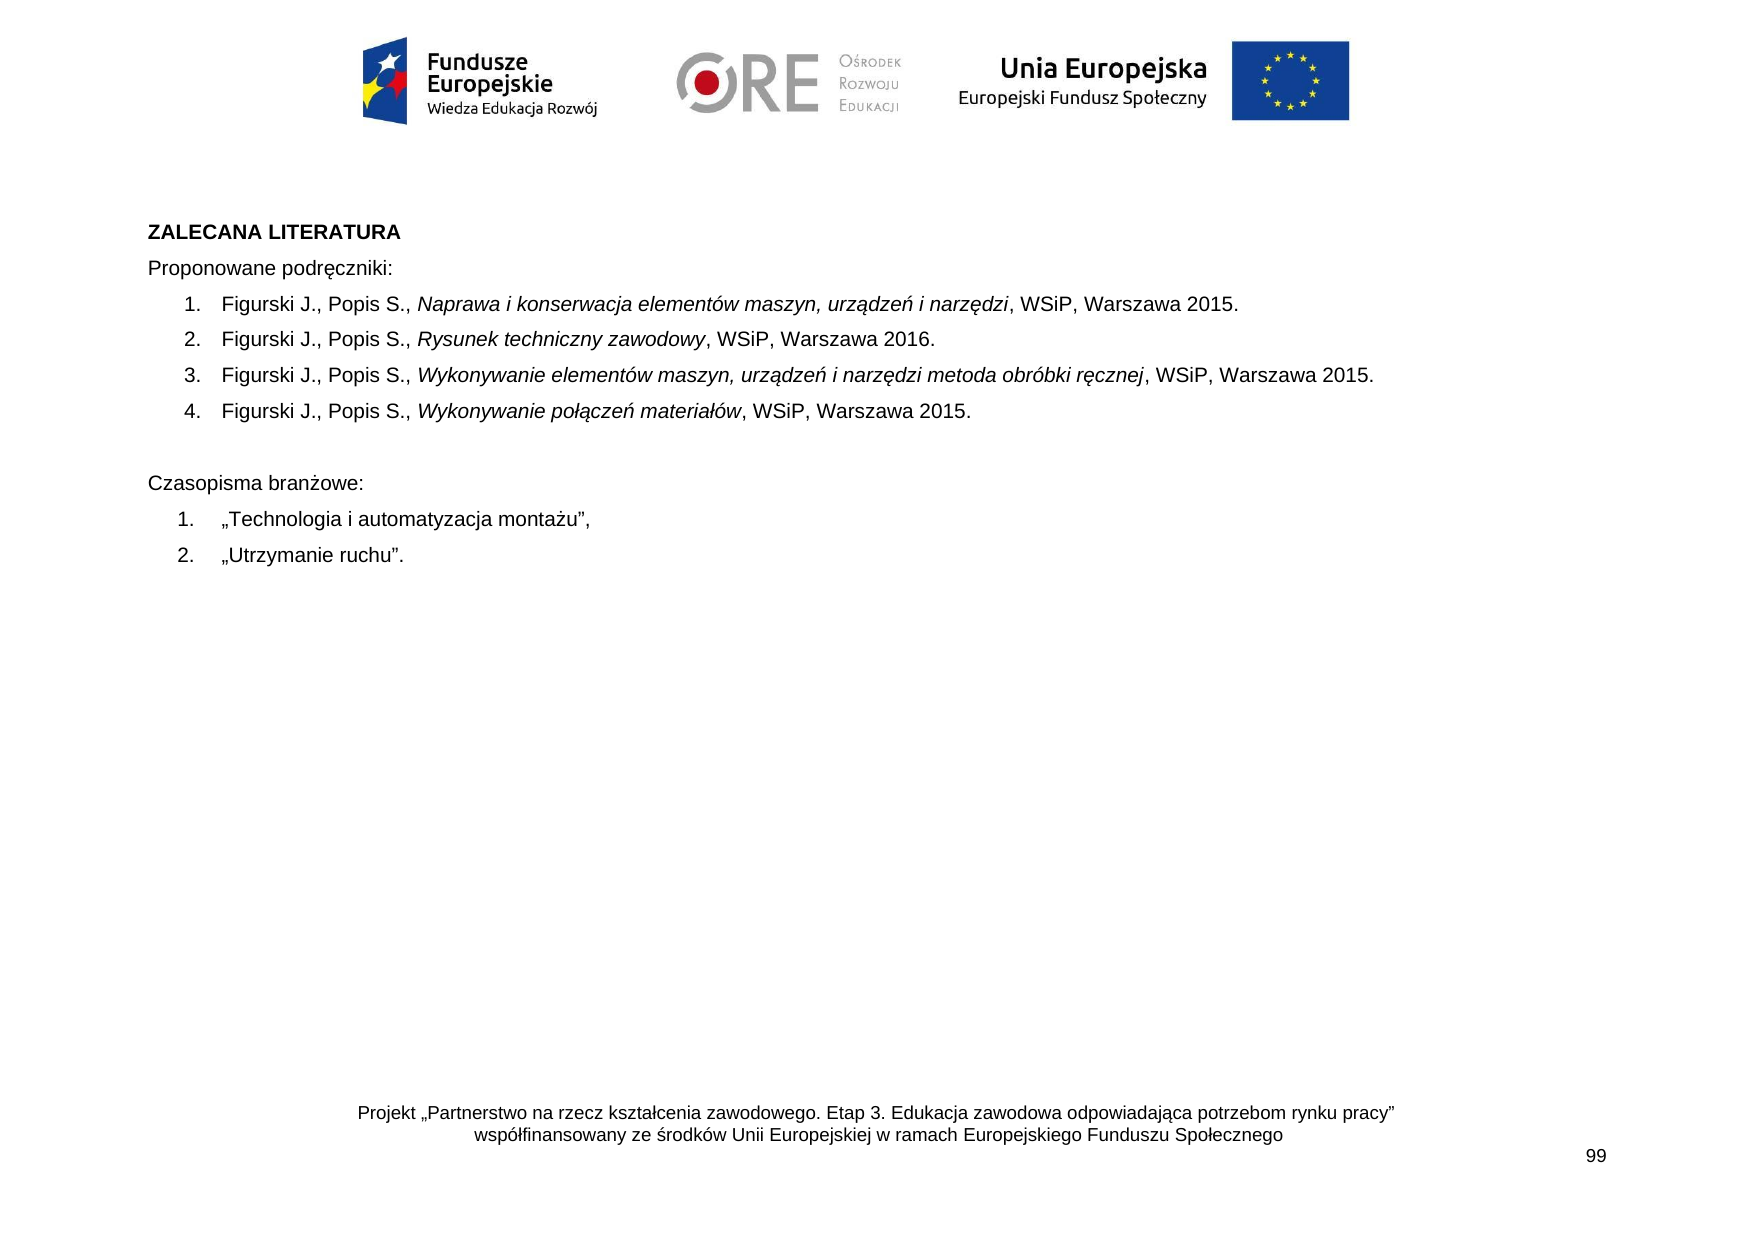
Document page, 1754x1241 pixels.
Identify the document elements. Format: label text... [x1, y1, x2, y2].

picture [341, 15, 1376, 146]
text Czasopisma branżowe: [148, 471, 1606, 495]
list Figurski J., Popis S., Rysunek techniczny zawodowy, WSiP, Warszawa 2016. [184, 327, 1606, 351]
list Figurski J., Popis S., Wykonywanie elementów maszyn, urządzeń i narzędzi metoda obróbki ręcznej, WSiP, Warszawa 2015. [184, 363, 1606, 387]
list „Utrzymanie ruchu”. [177, 543, 1606, 567]
list „Technologia i automatyzacja montażu”, [177, 507, 1606, 531]
text Proponowane podręczniki: [148, 255, 1606, 279]
list Figurski J., Popis S., Wykonywanie połączeń materiałów, WSiP, Warszawa 2015. [184, 399, 1606, 423]
text ZALECANA LITERATURA [148, 219, 1606, 243]
list Figurski J., Popis S., Naprawa i konserwacja elementów maszyn, urządzeń i narzędzi, WSiP, Warszawa 2015. [184, 291, 1606, 315]
